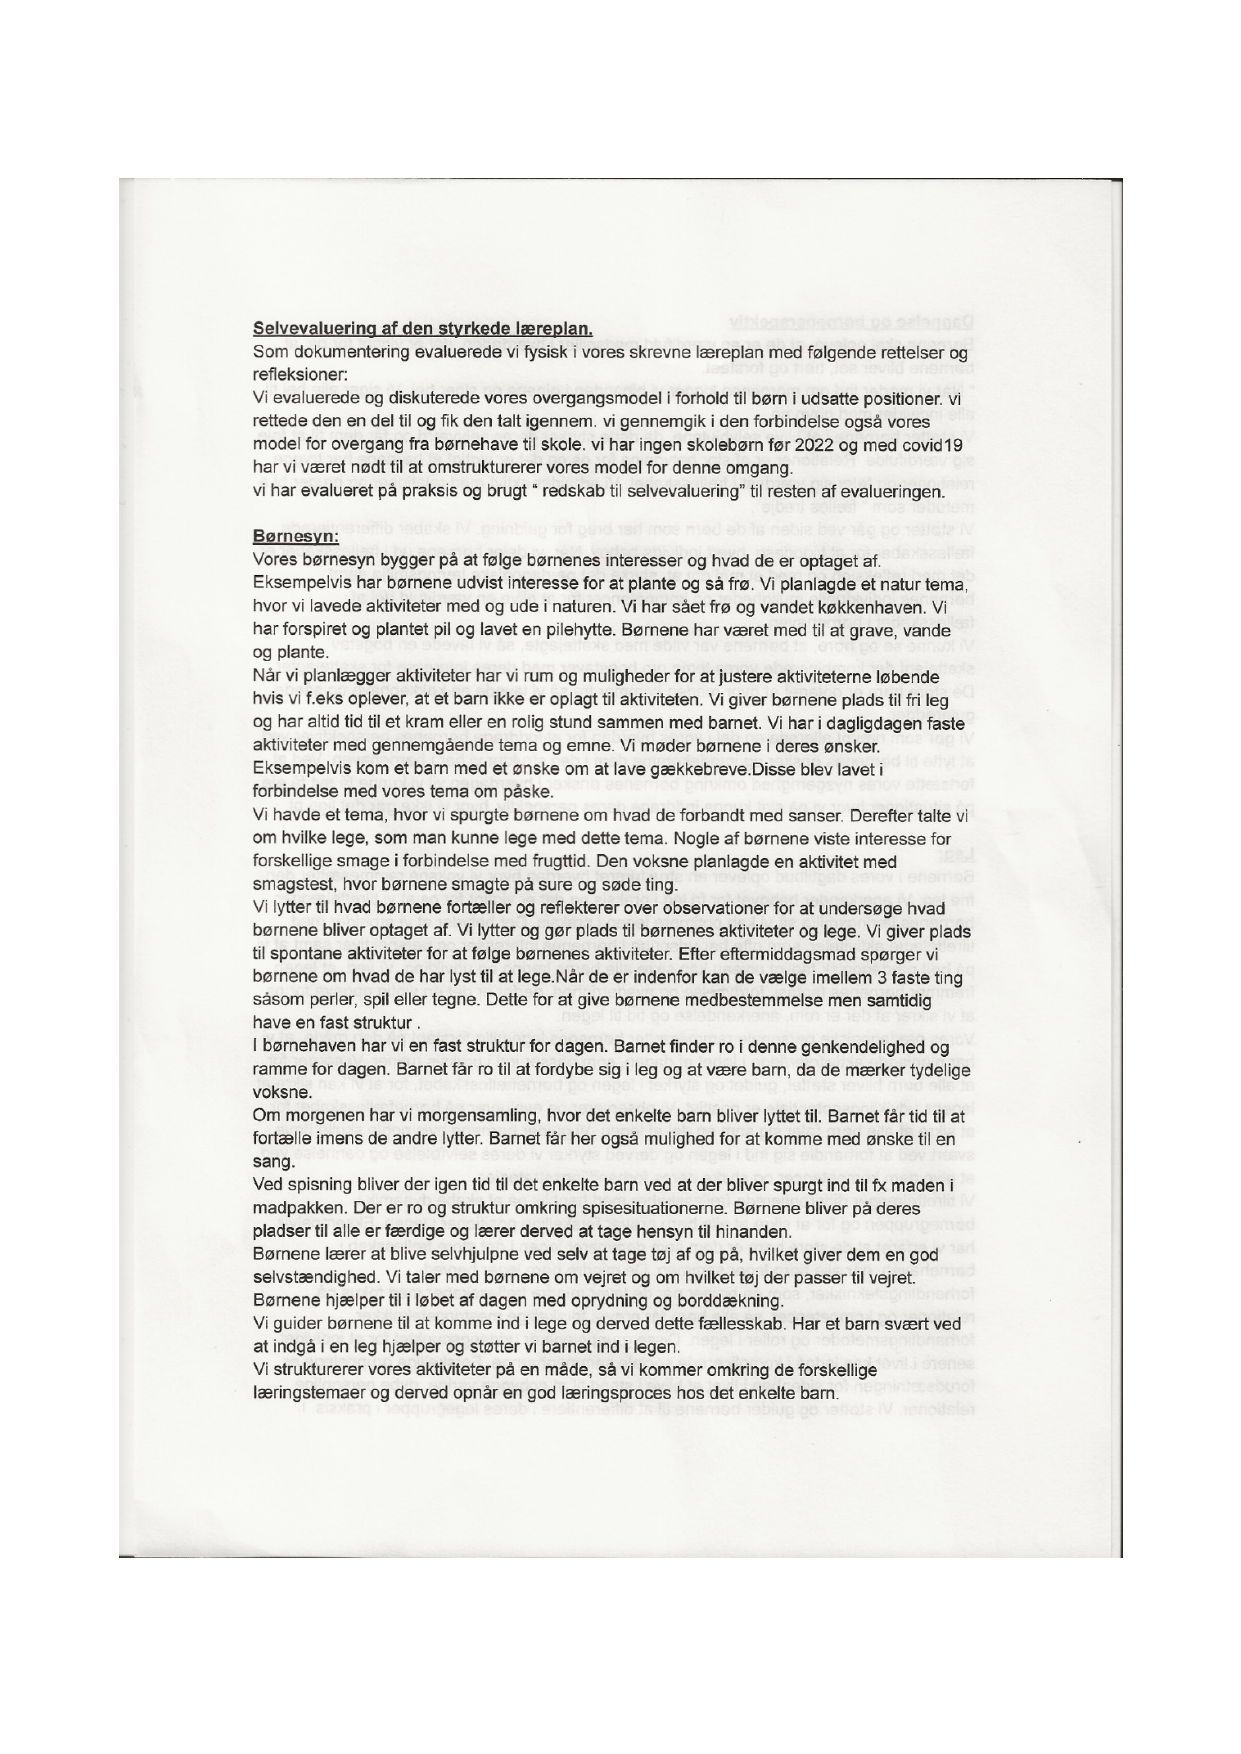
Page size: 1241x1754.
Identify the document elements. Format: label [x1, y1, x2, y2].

picture [120, 179, 1123, 1556]
